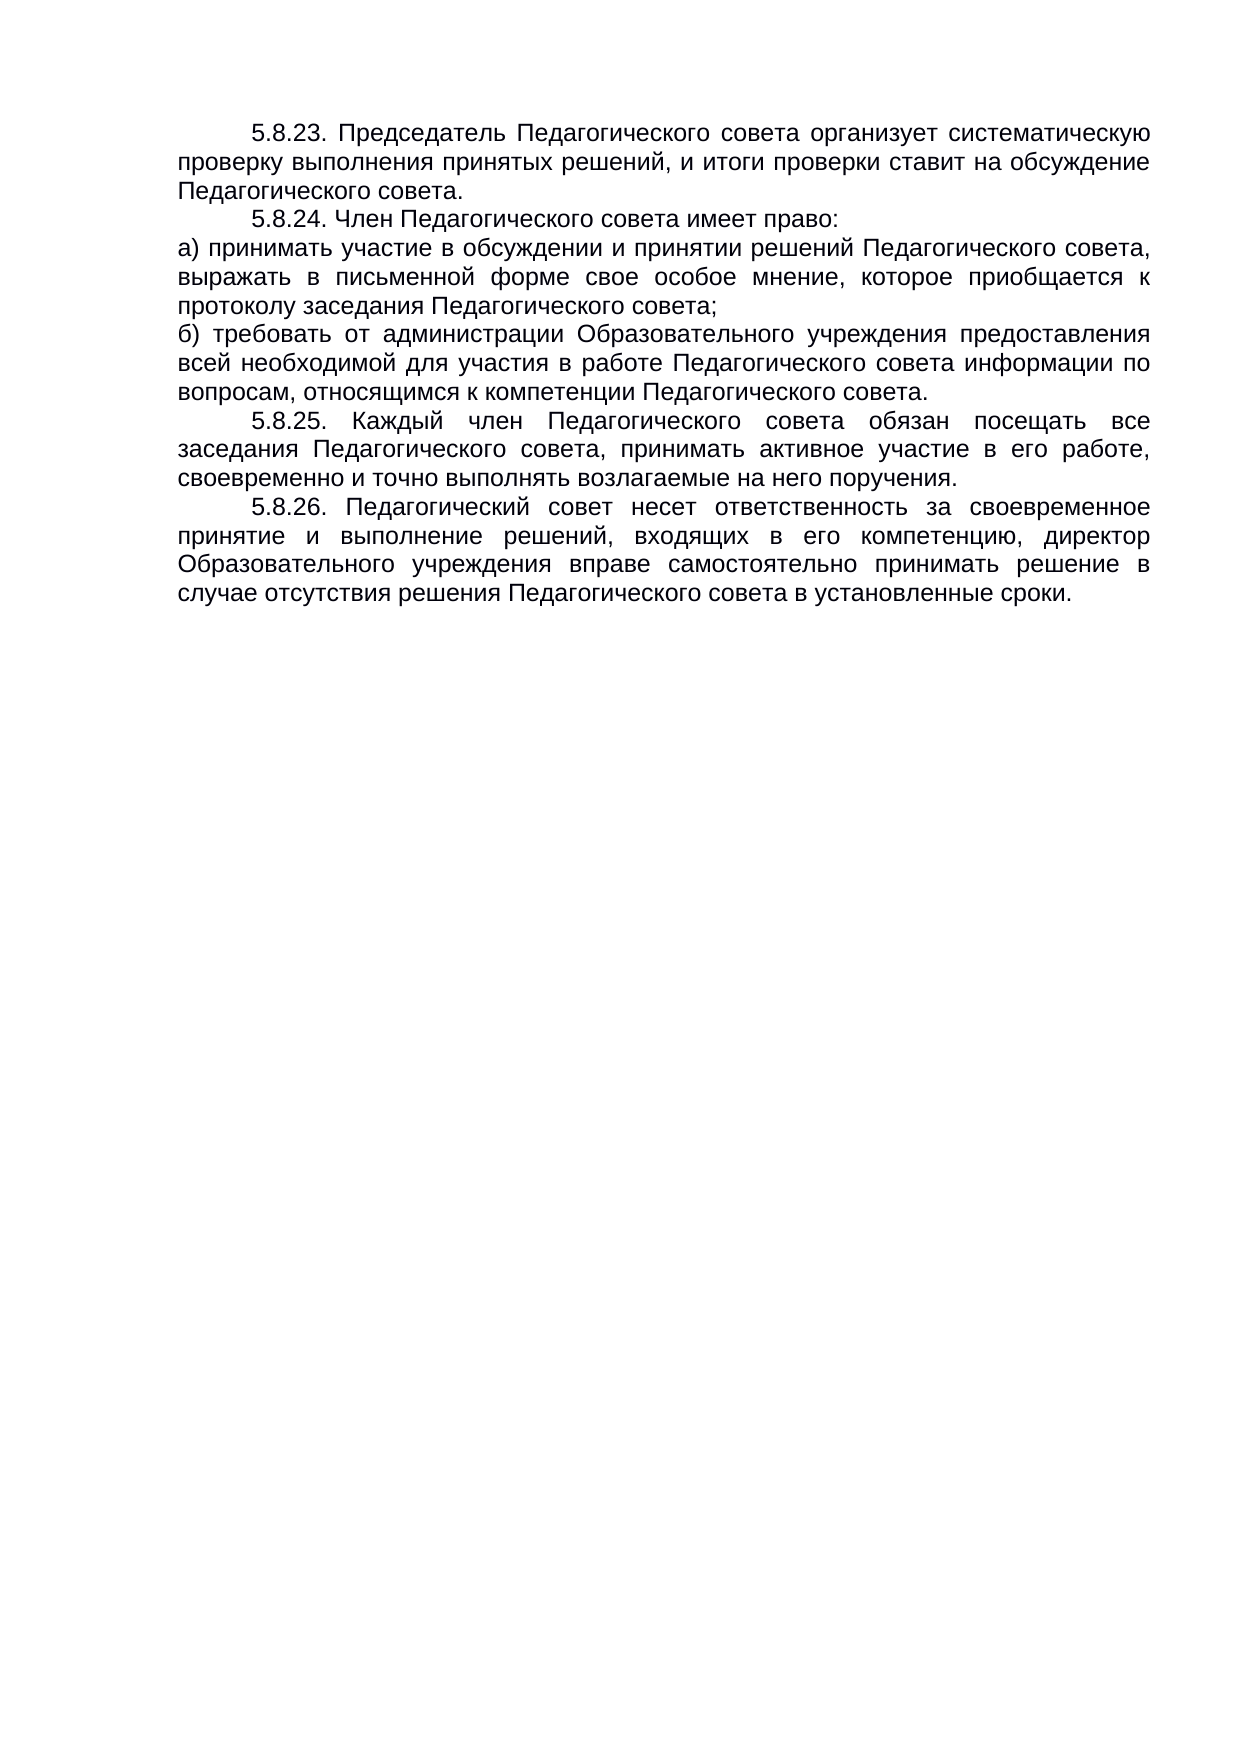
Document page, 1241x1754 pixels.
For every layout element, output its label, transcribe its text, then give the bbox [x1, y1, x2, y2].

text 5.8.26. Педагогический совет несет ответственность за своевременное принятие и выполнение решений, входящих в его компетенцию, директор Образовательного учреждения вправе самостоятельно принимать решение в случае отсутствия решения Педагогического совета в установленные сроки. [177, 492, 1152, 607]
text а) принимать участие в обсуждении и принятии решений Педагогического совета, выражать в письменной форме свое особое мнение, которое приобщается к протоколу заседания Педагогического совета; [177, 233, 1152, 319]
text 5.8.23. Председатель Педагогического совета организует систематическую проверку выполнения принятых решений, и итоги проверки ставит на обсуждение Педагогического совета. [177, 118, 1152, 204]
text 5.8.25. Каждый член Педагогического совета обязан посещать все заседания Педагогического совета, принимать активное участие в его работе, своевременно и точно выполнять возлагаемые на него поручения. [177, 406, 1152, 492]
text 5.8.24. Член Педагогического совета имеет право: [177, 204, 1152, 233]
text б) требовать от администрации Образовательного учреждения предоставления всей необходимой для участия в работе Педагогического совета информации по вопросам, относящимся к компетенции Педагогического совета. [177, 319, 1152, 406]
